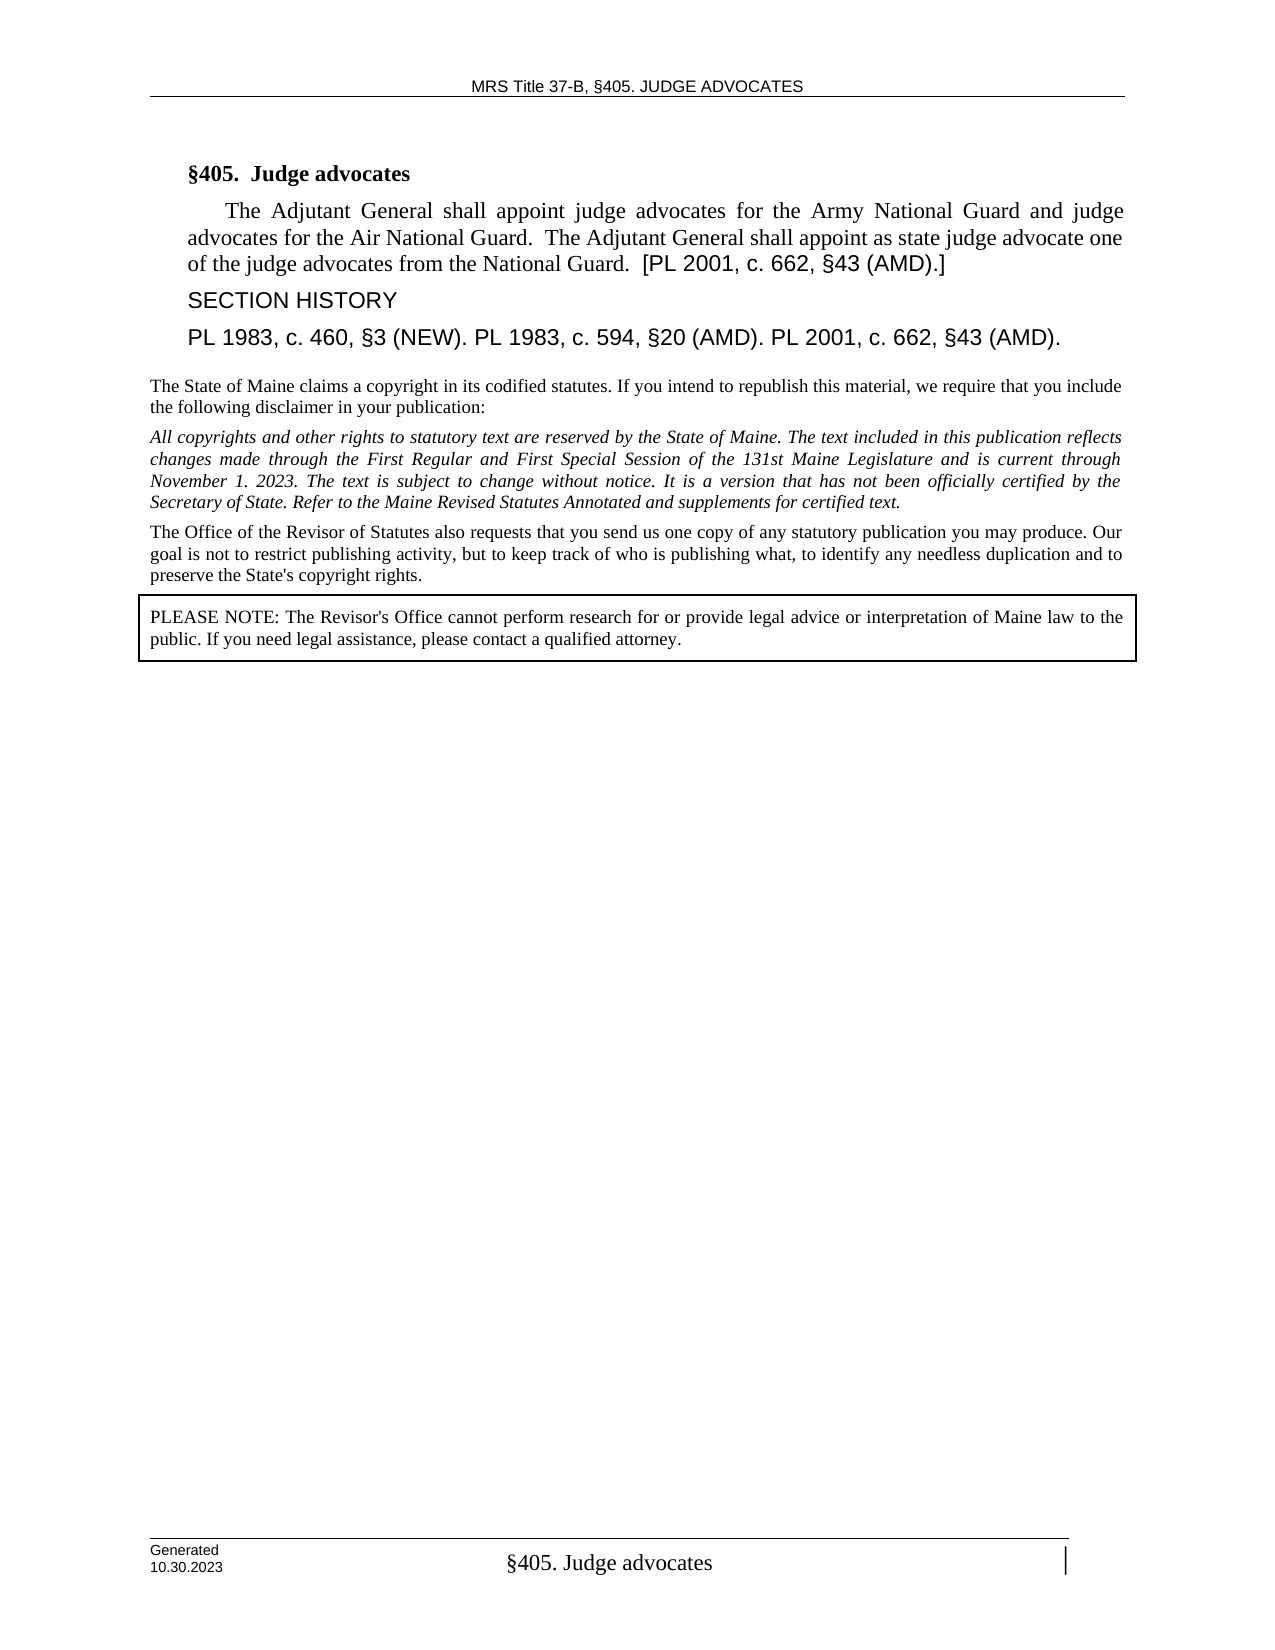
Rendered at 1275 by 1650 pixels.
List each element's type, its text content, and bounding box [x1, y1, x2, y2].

text PL 1983, c. 460, §3 (NEW). PL 1983, c. 594, §20 (AMD). PL 2001, c. 662, §43 (AMD). [187, 323, 1125, 350]
text The State of Maine claims a copyright in its codified statutes. If you intend to republish this material, we require that you include the following disclaimer in your publication: [150, 375, 1125, 418]
text All copyrights and other rights to statutory text are reserved by the State of Maine. The text included in this publication reflects changes made through the First Regular and First Special Session of the 131st Maine Legislature and is current through November 1. 2023 . The text is subject to change without notice. It is a version that has not been officially certified by the Secretary of State. Refer to the Maine Revised Statutes Annotated and supplements for certified text. [150, 426, 1125, 513]
text The Adjutant General shall appoint judge advocates for the Army National Guard and judge advocates for the Air National Guard. The Adjutant General shall appoint as state judge advocate one of the judge advocates from the National Guard. [PL 2001, c. 662, §43 (AMD).] [187, 197, 1125, 276]
text PLEASE NOTE: The Revisor's Office cannot perform research for or provide legal advice or interpretation of Maine law to the public. If you need legal assistance, please contact a qualified attorney. [140, 596, 1135, 660]
text The Office of the Revisor of Statutes also requests that you send us one copy of any statutory publication you may produce. Our goal is not to restrict publishing activity, but to keep track of who is publishing what, to identify any needless duplication and to preserve the State's copyright rights. [150, 521, 1125, 586]
text SECTION HISTORY [187, 287, 1125, 313]
text §405. Judge advocates [187, 160, 1125, 187]
